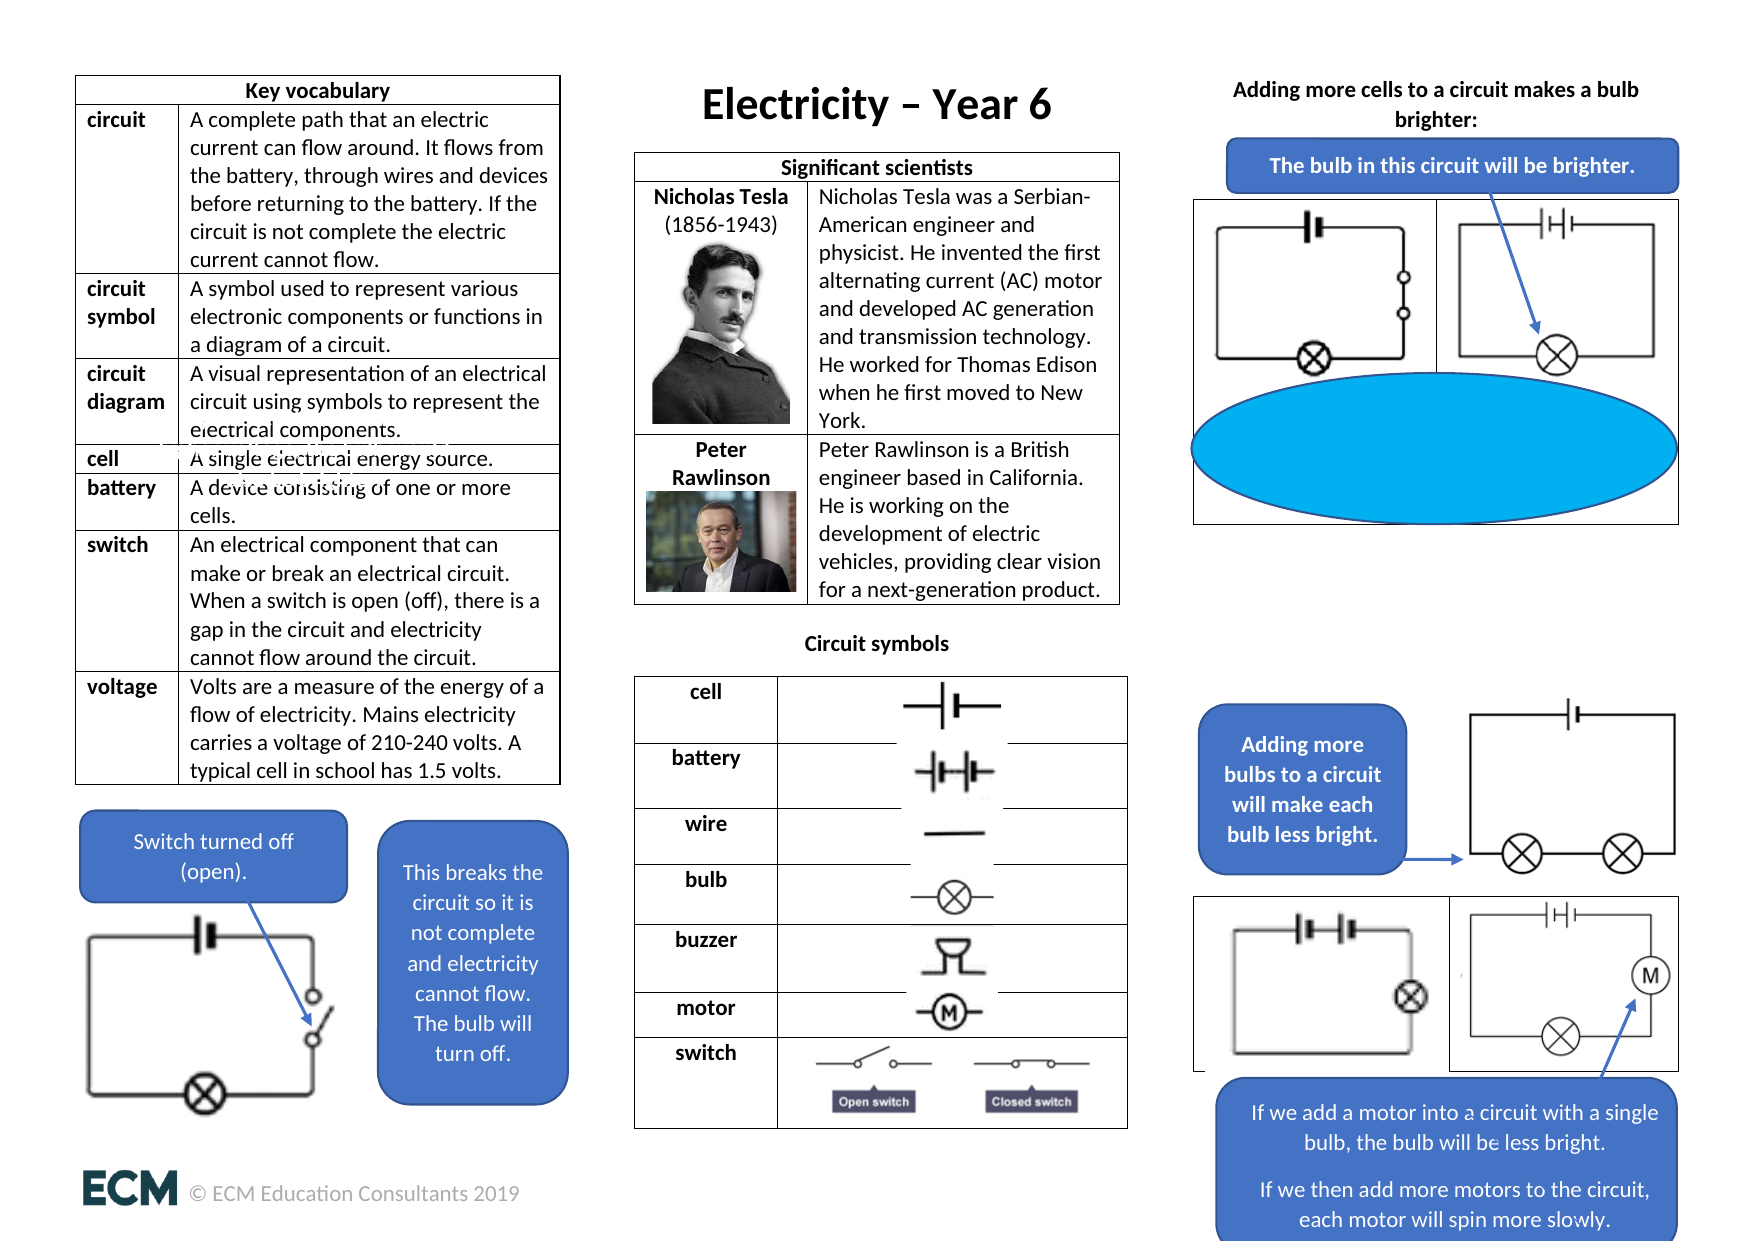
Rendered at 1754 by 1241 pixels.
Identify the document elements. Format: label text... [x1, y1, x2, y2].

text Electricity – Year 6 [634, 75, 1119, 131]
table_cell [778, 925, 1127, 992]
picture [1205, 897, 1449, 1072]
table_header [1423, 200, 1436, 372]
table_cell Peter Rawlinson is a British engineer based in California. He is working on the development of electric vehicles, providing clear vision for a next-generation product. [808, 435, 1119, 603]
table_header [1437, 200, 1450, 372]
table_cell buzzer [635, 925, 777, 992]
table_header Key vocabulary [76, 76, 559, 104]
table_cell [778, 865, 1127, 924]
table_cell Nicholas Tesla was a Serbian-American engineer and physicist. He invented the first alternating current (AC) motor and developed AC generation and transmission technology. He worked for Thomas Edison when he first moved to New York. [808, 182, 1119, 434]
table_cell motor [635, 993, 777, 1037]
picture [791, 1038, 1114, 1119]
table_cell A device consisting of one or more cells. [179, 474, 559, 529]
table_cell circuit diagram [76, 359, 178, 443]
table_cell switch [635, 1038, 777, 1128]
text Adding more cells to a circuit makes a bulb brighter: [1193, 75, 1679, 133]
table_cell An electrical component that can make or break an electrical circuit. When a switch is open (off), there is a gap in the circuit and electricity cannot flow around the circuit. [179, 531, 559, 671]
table_header [778, 677, 1127, 742]
picture [901, 808, 1004, 858]
table_header [1493, 456, 1678, 524]
table_cell [778, 993, 1127, 1037]
table_cell voltage [76, 672, 178, 784]
table_header [1194, 897, 1205, 1071]
table_cell A symbol used to represent various electronic components or functions in a diagram of a circuit. [179, 274, 559, 358]
table_cell battery [635, 744, 777, 808]
table_cell wire [635, 809, 777, 864]
table_cell Nicholas Tesla (1856-1943) [635, 182, 807, 434]
table_cell [778, 1038, 1127, 1128]
picture [1465, 693, 1679, 878]
table_header [1194, 464, 1376, 524]
picture [75, 903, 370, 1125]
table_header [1606, 897, 1678, 1071]
table_header Significant scientists [635, 153, 1119, 181]
picture [646, 491, 797, 592]
table_cell [778, 809, 1127, 864]
picture [906, 992, 998, 1034]
table_cell Peter Rawlinson [635, 435, 807, 603]
table_header cell [635, 677, 777, 742]
table_cell [778, 744, 1127, 808]
picture [76, 1164, 183, 1210]
picture [1460, 897, 1676, 1063]
picture [652, 238, 790, 424]
picture [910, 925, 994, 984]
picture [910, 864, 994, 919]
picture [903, 677, 1002, 737]
picture [1207, 200, 1423, 385]
table_cell A single electrical energy source. [179, 445, 559, 472]
table_cell switch [76, 531, 178, 671]
table_cell circuit symbol [76, 274, 178, 358]
table_cell circuit [76, 105, 178, 273]
table_cell cell [76, 445, 178, 472]
table_header [1576, 200, 1678, 441]
picture [896, 743, 1008, 802]
table_cell A complete path that an electric current can flow around. It flows from the battery, through wires and devices before returning to the battery. If the circuit is not complete the electric current cannot flow. [179, 105, 559, 273]
text Circuit symbols [634, 629, 1119, 657]
picture [1450, 200, 1665, 385]
table_header [1450, 897, 1605, 1071]
table_cell bulb [635, 865, 777, 924]
table_cell battery [76, 474, 178, 529]
table_cell A visual representation of an electrical circuit using symbols to represent the electrical components. [179, 359, 559, 443]
table_cell Volts are a measure of the energy of a flow of electricity. Mains electricity carries a voltage of 210-240 volts. A typical cell in school has 1.5 volts. [179, 672, 559, 784]
table_header [1194, 200, 1293, 433]
